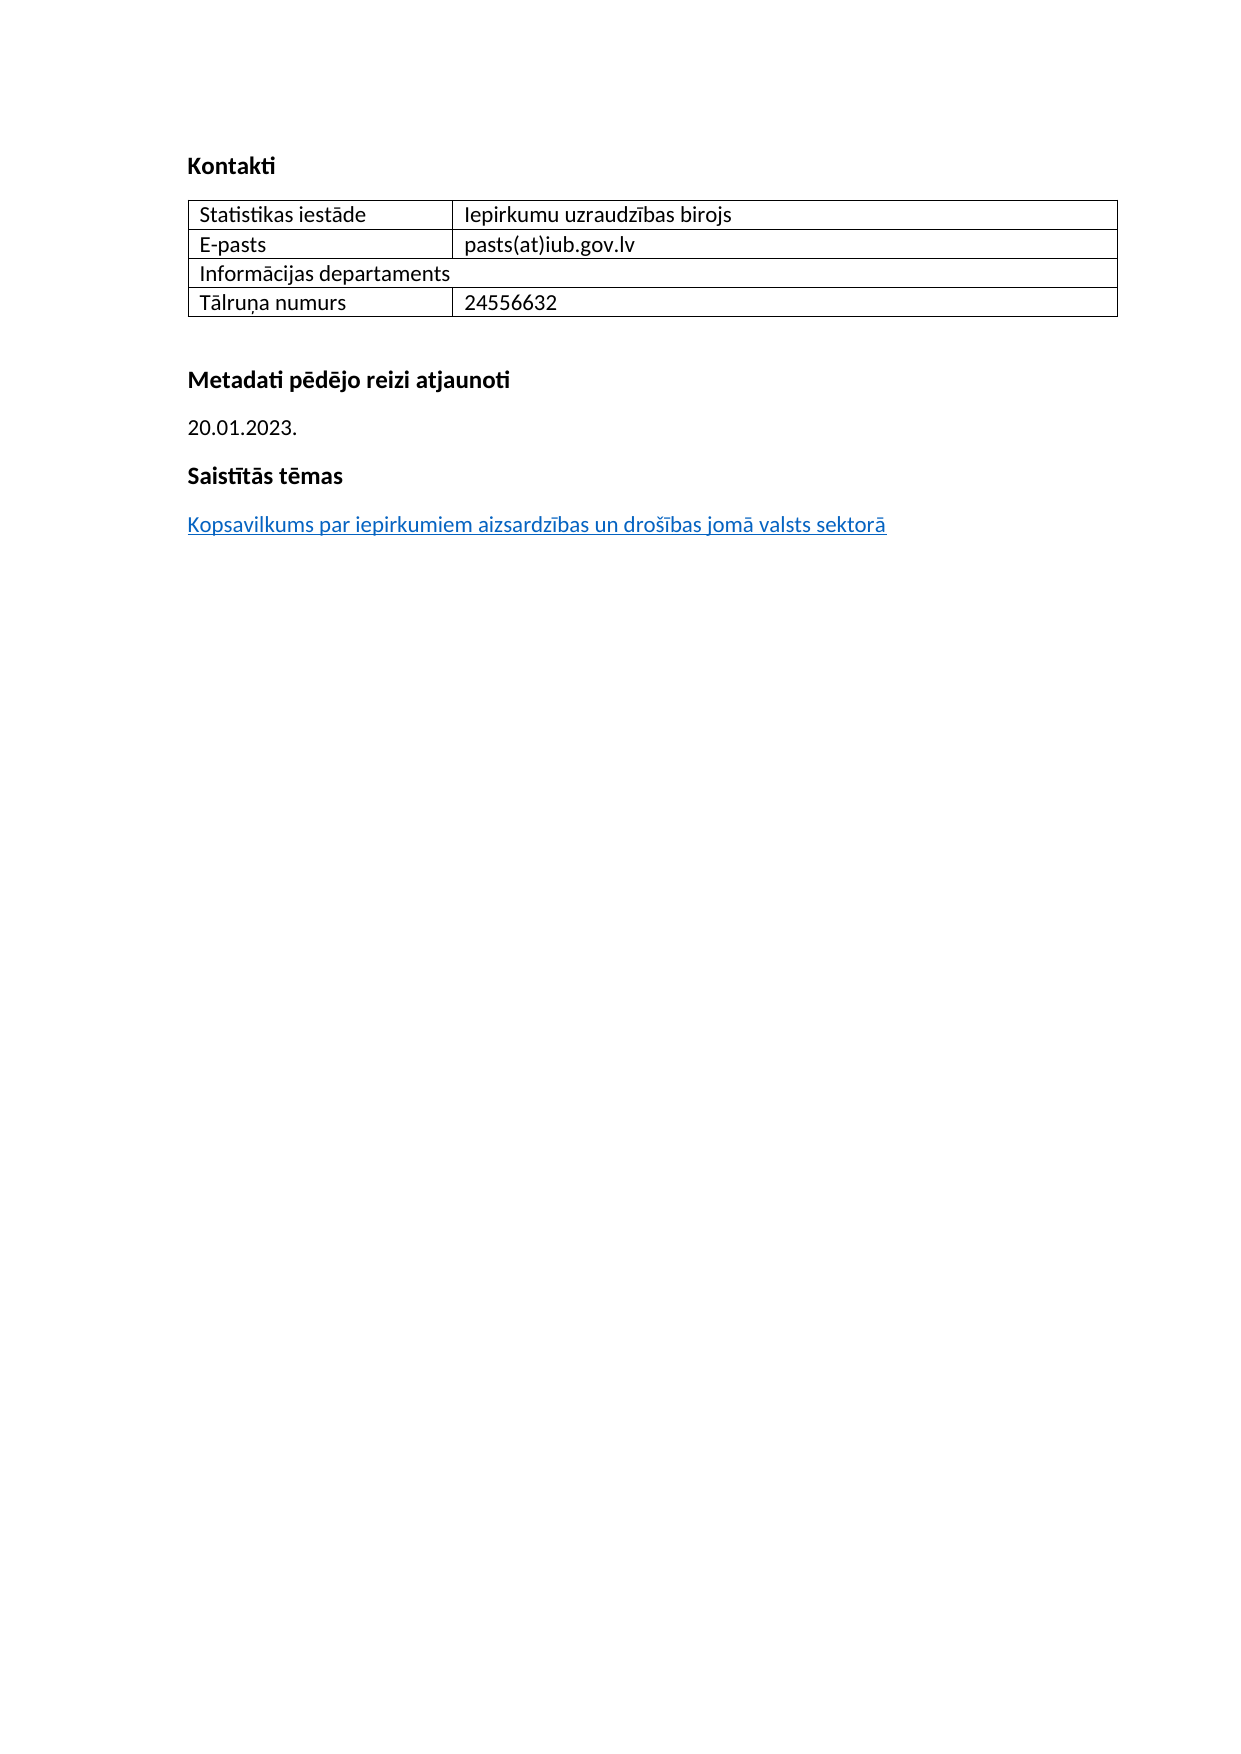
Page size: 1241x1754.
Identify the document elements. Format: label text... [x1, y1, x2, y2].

table_header Statistikas iestāde [189, 201, 452, 229]
table_cell E-pasts [189, 230, 452, 258]
text Kopsavilkums par iepirkumiem aizsardzības un drošības jomā valsts sektorā [187, 510, 1053, 538]
text Metadati pēdējo reizi atjaunoti [187, 364, 1053, 394]
table_cell Tālruņa numurs [189, 288, 452, 316]
table_cell pasts(at)iub.gov.lv [453, 230, 1117, 258]
text Kontakti [187, 150, 1053, 181]
table_header Iepirkumu uzraudzības birojs [453, 201, 1117, 229]
text Saistītās tēmas [187, 460, 1053, 491]
text 20.01.2023. [187, 413, 1053, 441]
table_cell Informācijas departaments [189, 259, 1117, 287]
table_cell 24556632 [453, 288, 1117, 316]
